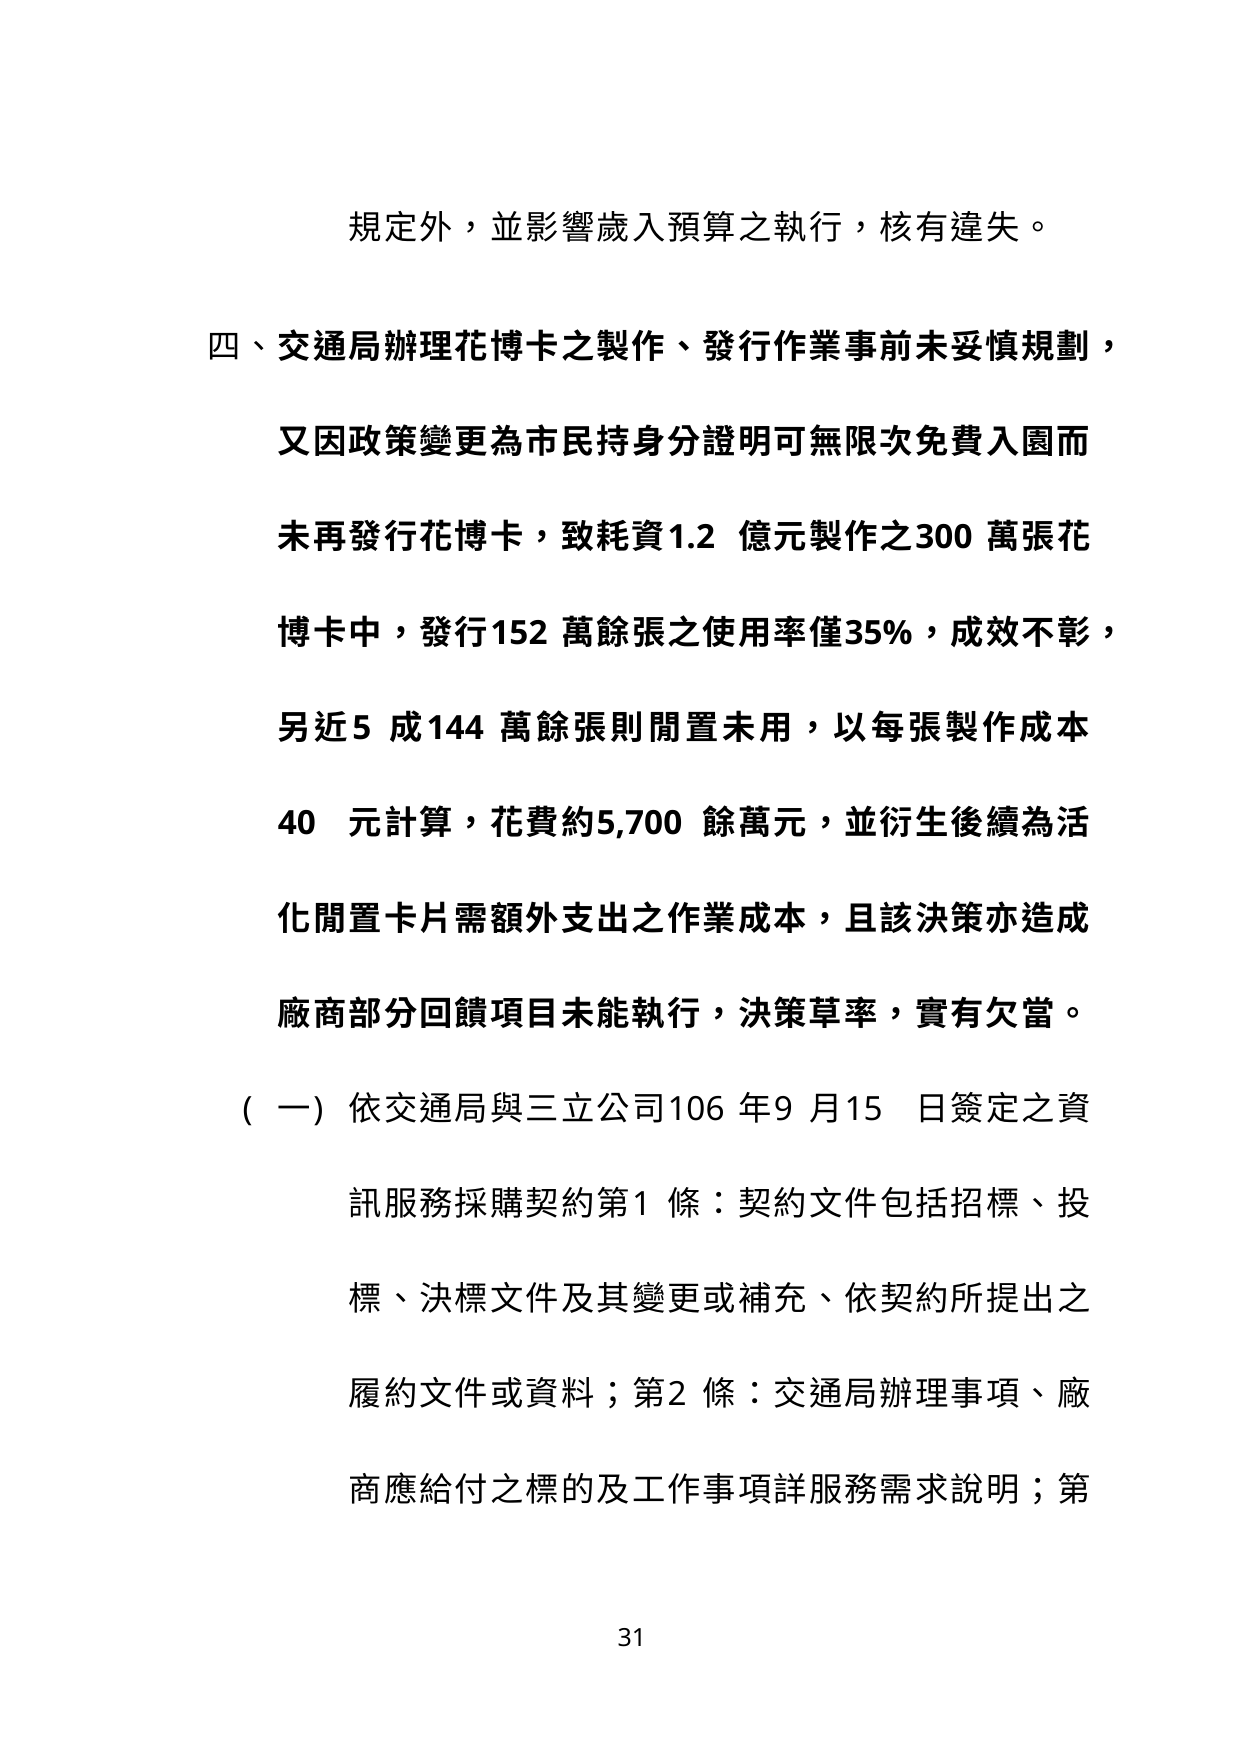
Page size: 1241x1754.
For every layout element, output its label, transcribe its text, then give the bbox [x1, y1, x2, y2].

subtitle 交通局辦理花博卡之製作、發行作業事前未妥慎規劃，又因政策變更為市民持身分證明可無限次免費入園而未再發行花博卡，致耗資1.2億元製作之300萬張花博卡中，發行152萬餘張之使用率僅35%，成效不彰，另近5成144萬餘張則閒置未用，以每張製作成本40元計算，花費約5,700餘萬元，並衍生後續為活化閒置卡片需額外支出之作業成本，且該決策亦造成廠商部分回饋項目未能執行，決策草率，實有欠當。 [207, 297, 1092, 1058]
